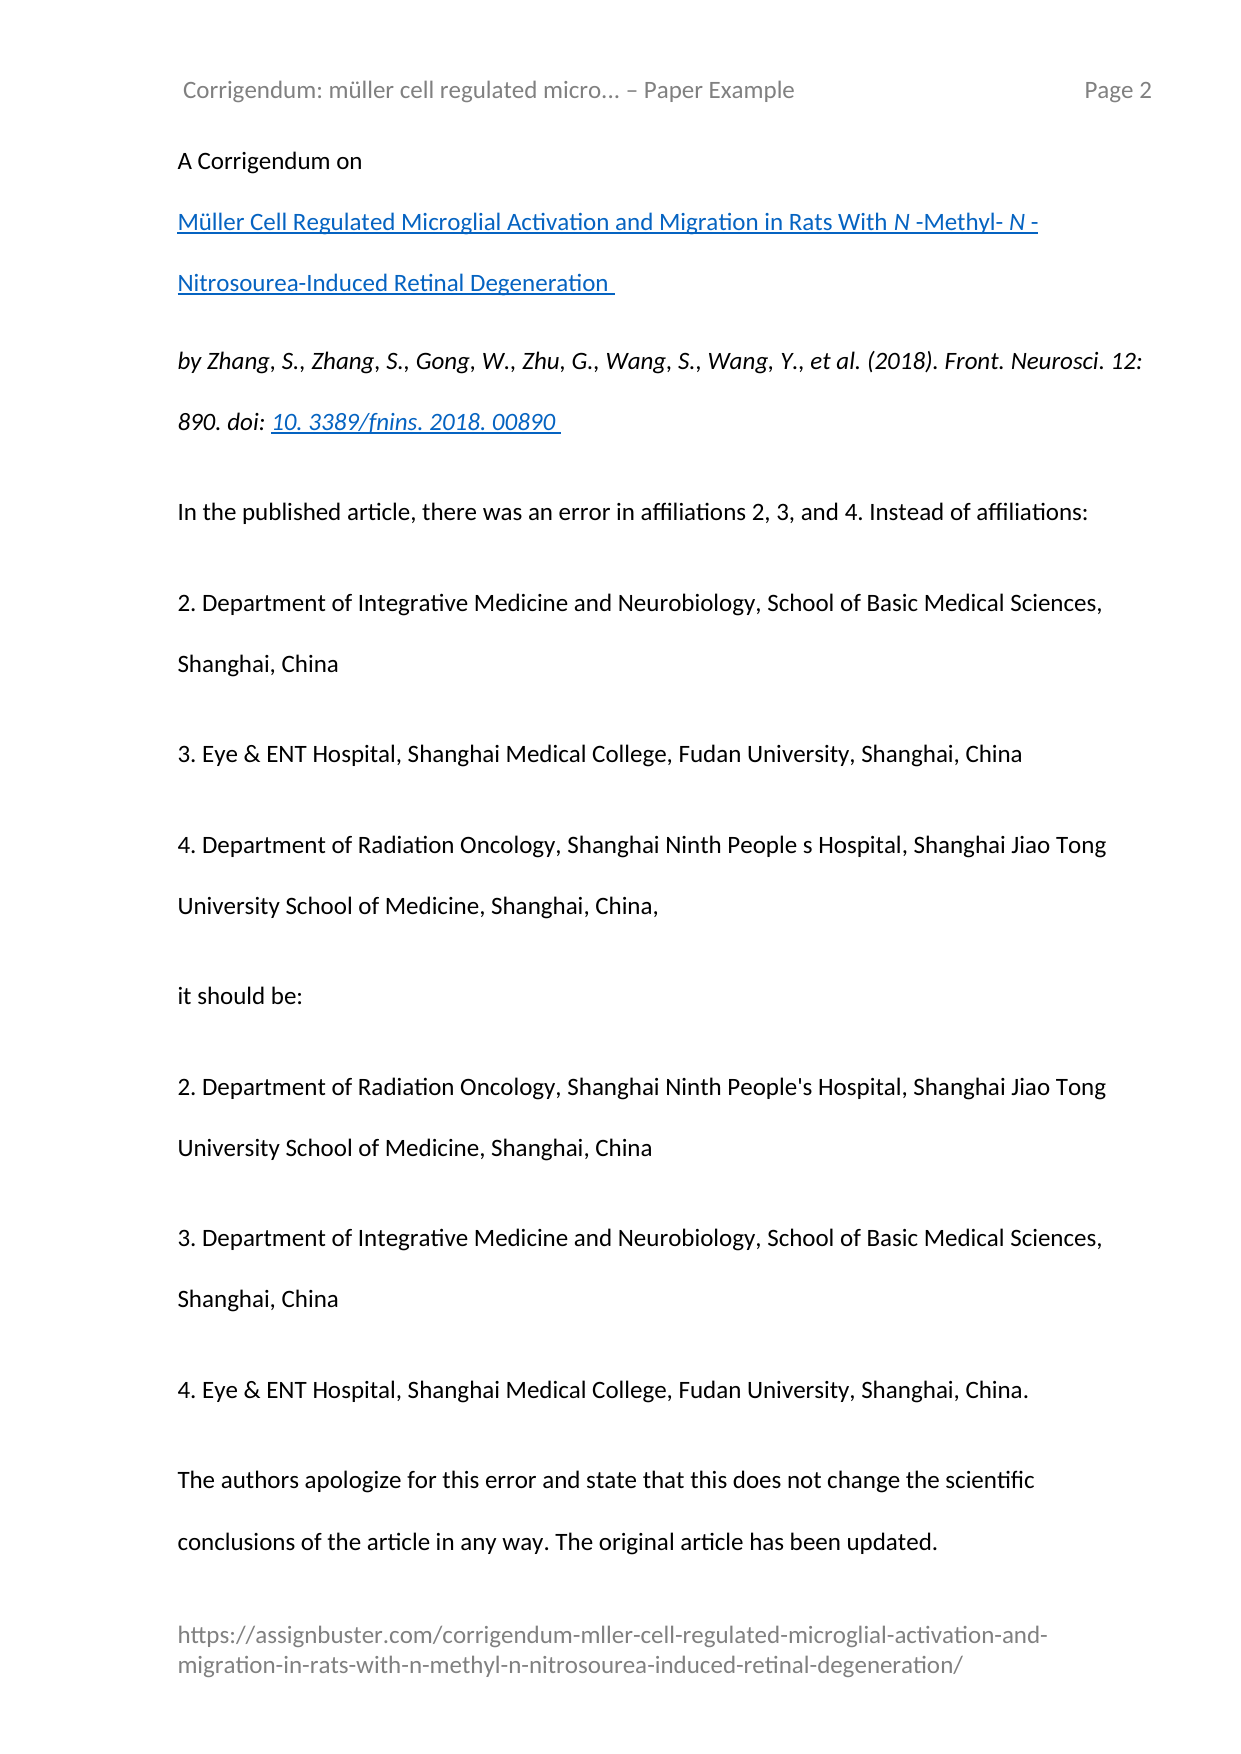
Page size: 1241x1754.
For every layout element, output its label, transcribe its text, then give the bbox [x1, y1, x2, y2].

text by Zhang, S., Zhang, S., Gong, W., Zhu, G., Wang, S., Wang, Y., et al. (2018). Front. Neurosci. 12: 890. doi: 10. 3389/fnins. 2018. 00890 [177, 345, 1152, 436]
text 2. Department of Integrative Medicine and Neurobiology, School of Basic Medical Sciences, Shanghai, China [177, 587, 1152, 678]
text 3. Department of Integrative Medicine and Neurobiology, School of Basic Medical Sciences, Shanghai, China [177, 1223, 1152, 1314]
text 3. Eye & ENT Hospital, Shanghai Medical College, Fudan University, Shanghai, China [177, 738, 1152, 769]
text The authors apologize for this error and state that this does not change the scientific conclusions of the article in any way. The original article has been updated. [177, 1465, 1152, 1556]
text A Corrigendum on Müller Cell Regulated Microglial Activation and Migration in Rats With N -Methyl- N -Nitrosourea-Induced Retinal Degeneration [177, 145, 1152, 298]
text 2. Department of Radiation Oncology, Shanghai Ninth People's Hospital, Shanghai Jiao Tong University School of Medicine, Shanghai, China [177, 1071, 1152, 1163]
text 4. Eye & ENT Hospital, Shanghai Medical College, Fudan University, Shanghai, China. [177, 1374, 1152, 1405]
text 4. Department of Radiation Oncology, Shanghai Ninth People s Hospital, Shanghai Jiao Tong University School of Medicine, Shanghai, China, [177, 829, 1152, 921]
text it should be: [177, 981, 1152, 1011]
text In the published article, there was an error in affiliations 2, 3, and 4. Instead of affiliations: [177, 496, 1152, 527]
